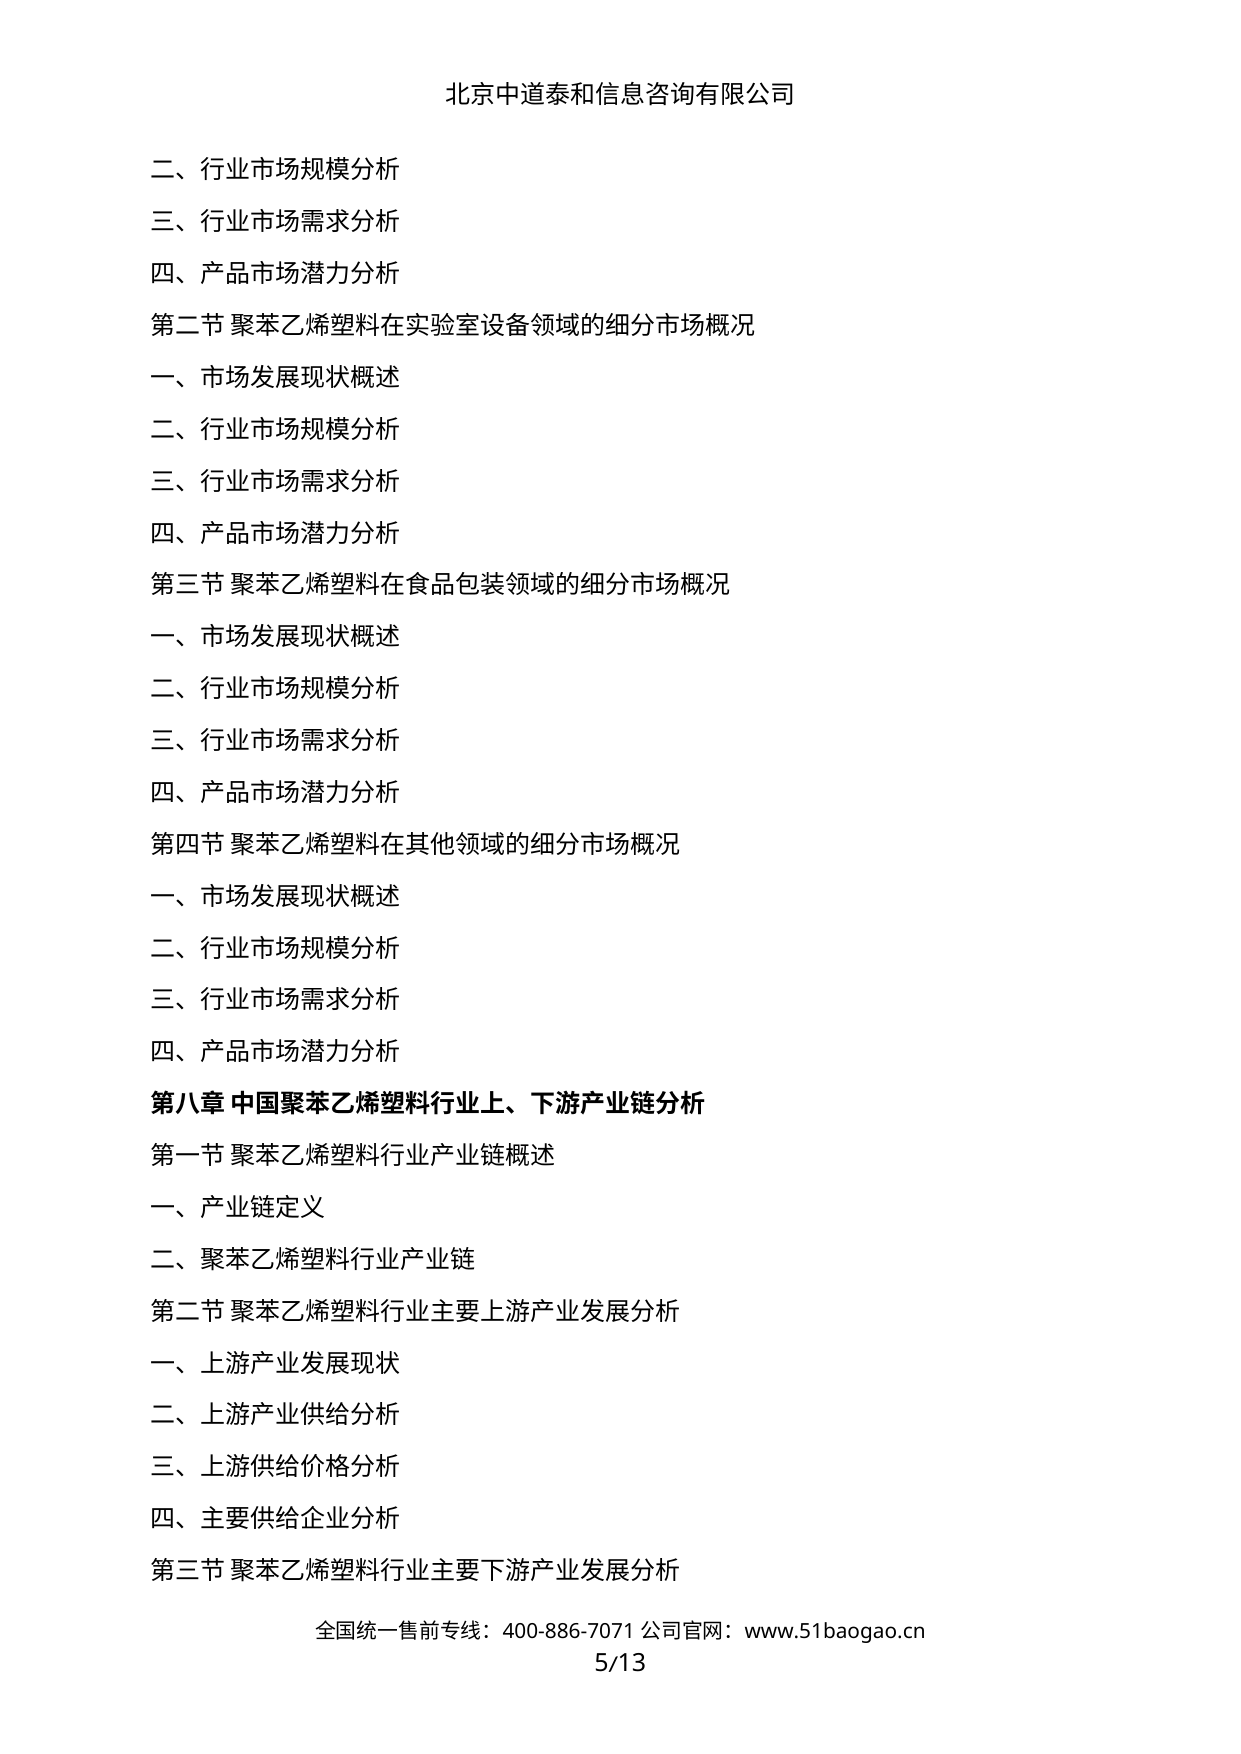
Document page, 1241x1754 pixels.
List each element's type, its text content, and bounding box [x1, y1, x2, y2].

text 三、上游供给价格分析 [150, 1447, 1090, 1483]
text 三、行业市场需求分析 [150, 461, 1090, 497]
text 第二节 聚苯乙烯塑料行业主要上游产业发展分析 [150, 1291, 1090, 1327]
text 一、市场发展现状概述 [150, 876, 1090, 912]
text 二、行业市场规模分析 [150, 928, 1090, 964]
text 四、产品市场潜力分析 [150, 254, 1090, 290]
text 第三节 聚苯乙烯塑料行业主要下游产业发展分析 [150, 1551, 1090, 1587]
text 四、产品市场潜力分析 [150, 772, 1090, 809]
text 二、行业市场规模分析 [150, 150, 1090, 186]
text 三、行业市场需求分析 [150, 202, 1090, 238]
text 第一节 聚苯乙烯塑料行业产业链概述 [150, 1136, 1090, 1172]
text 二、行业市场规模分析 [150, 669, 1090, 705]
text 一、市场发展现状概述 [150, 617, 1090, 653]
text 二、上游产业供给分析 [150, 1395, 1090, 1431]
text 四、产品市场潜力分析 [150, 513, 1090, 549]
text 一、上游产业发展现状 [150, 1343, 1090, 1379]
text 四、产品市场潜力分析 [150, 1032, 1090, 1068]
text 四、主要供给企业分析 [150, 1499, 1090, 1535]
text 一、市场发展现状概述 [150, 357, 1090, 394]
text 一、产业链定义 [150, 1187, 1090, 1224]
text 第二节 聚苯乙烯塑料在实验室设备领域的细分市场概况 [150, 306, 1090, 342]
text 第八章 中国聚苯乙烯塑料行业上、下游产业链分析 [150, 1084, 1090, 1120]
text 三、行业市场需求分析 [150, 721, 1090, 757]
text 第三节 聚苯乙烯塑料在食品包装领域的细分市场概况 [150, 565, 1090, 601]
text 第四节 聚苯乙烯塑料在其他领域的细分市场概况 [150, 824, 1090, 861]
text 二、行业市场规模分析 [150, 409, 1090, 446]
text 三、行业市场需求分析 [150, 980, 1090, 1016]
text 二、聚苯乙烯塑料行业产业链 [150, 1239, 1090, 1276]
